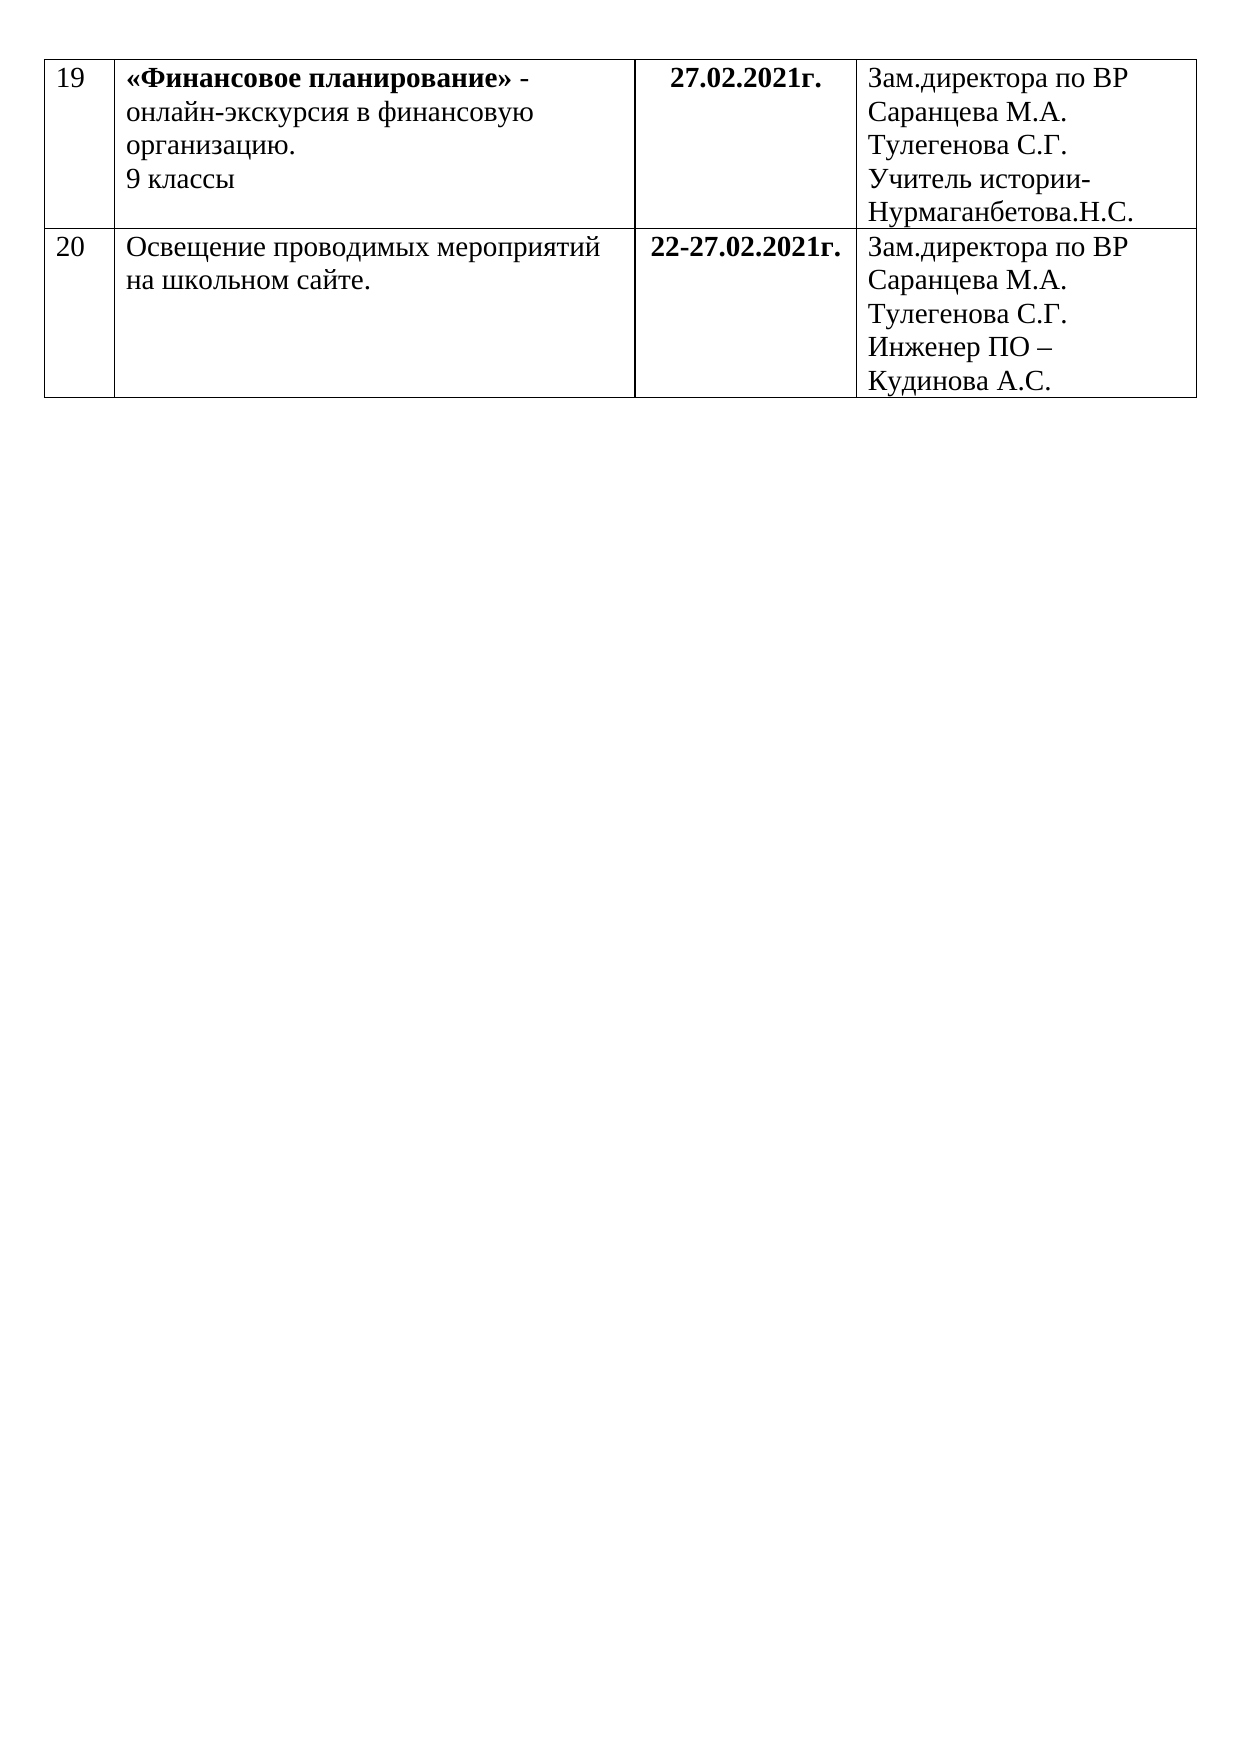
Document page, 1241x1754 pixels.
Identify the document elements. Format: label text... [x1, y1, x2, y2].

table_cell Зам.директора по ВР Саранцева М.А. Тулегенова С.Г. Учитель истории- Нурмаганбетова.Н.С. [857, 60, 1196, 228]
table_cell «Финансовое планирование» - онлайн-экскурсия в финансовую организацию. 9 классы [115, 60, 634, 228]
table_cell 27.02.2021г. [636, 60, 856, 228]
table_cell Зам.директора по ВР Саранцева М.А. Тулегенова С.Г. Инженер ПО – Кудинова А.С. [857, 229, 1196, 397]
table_cell 19 [45, 60, 114, 228]
table_cell 22-27.02.2021г. [636, 229, 856, 397]
table_cell Освещение проводимых мероприятий на школьном сайте. [115, 229, 634, 397]
table_cell 20 [45, 229, 114, 397]
